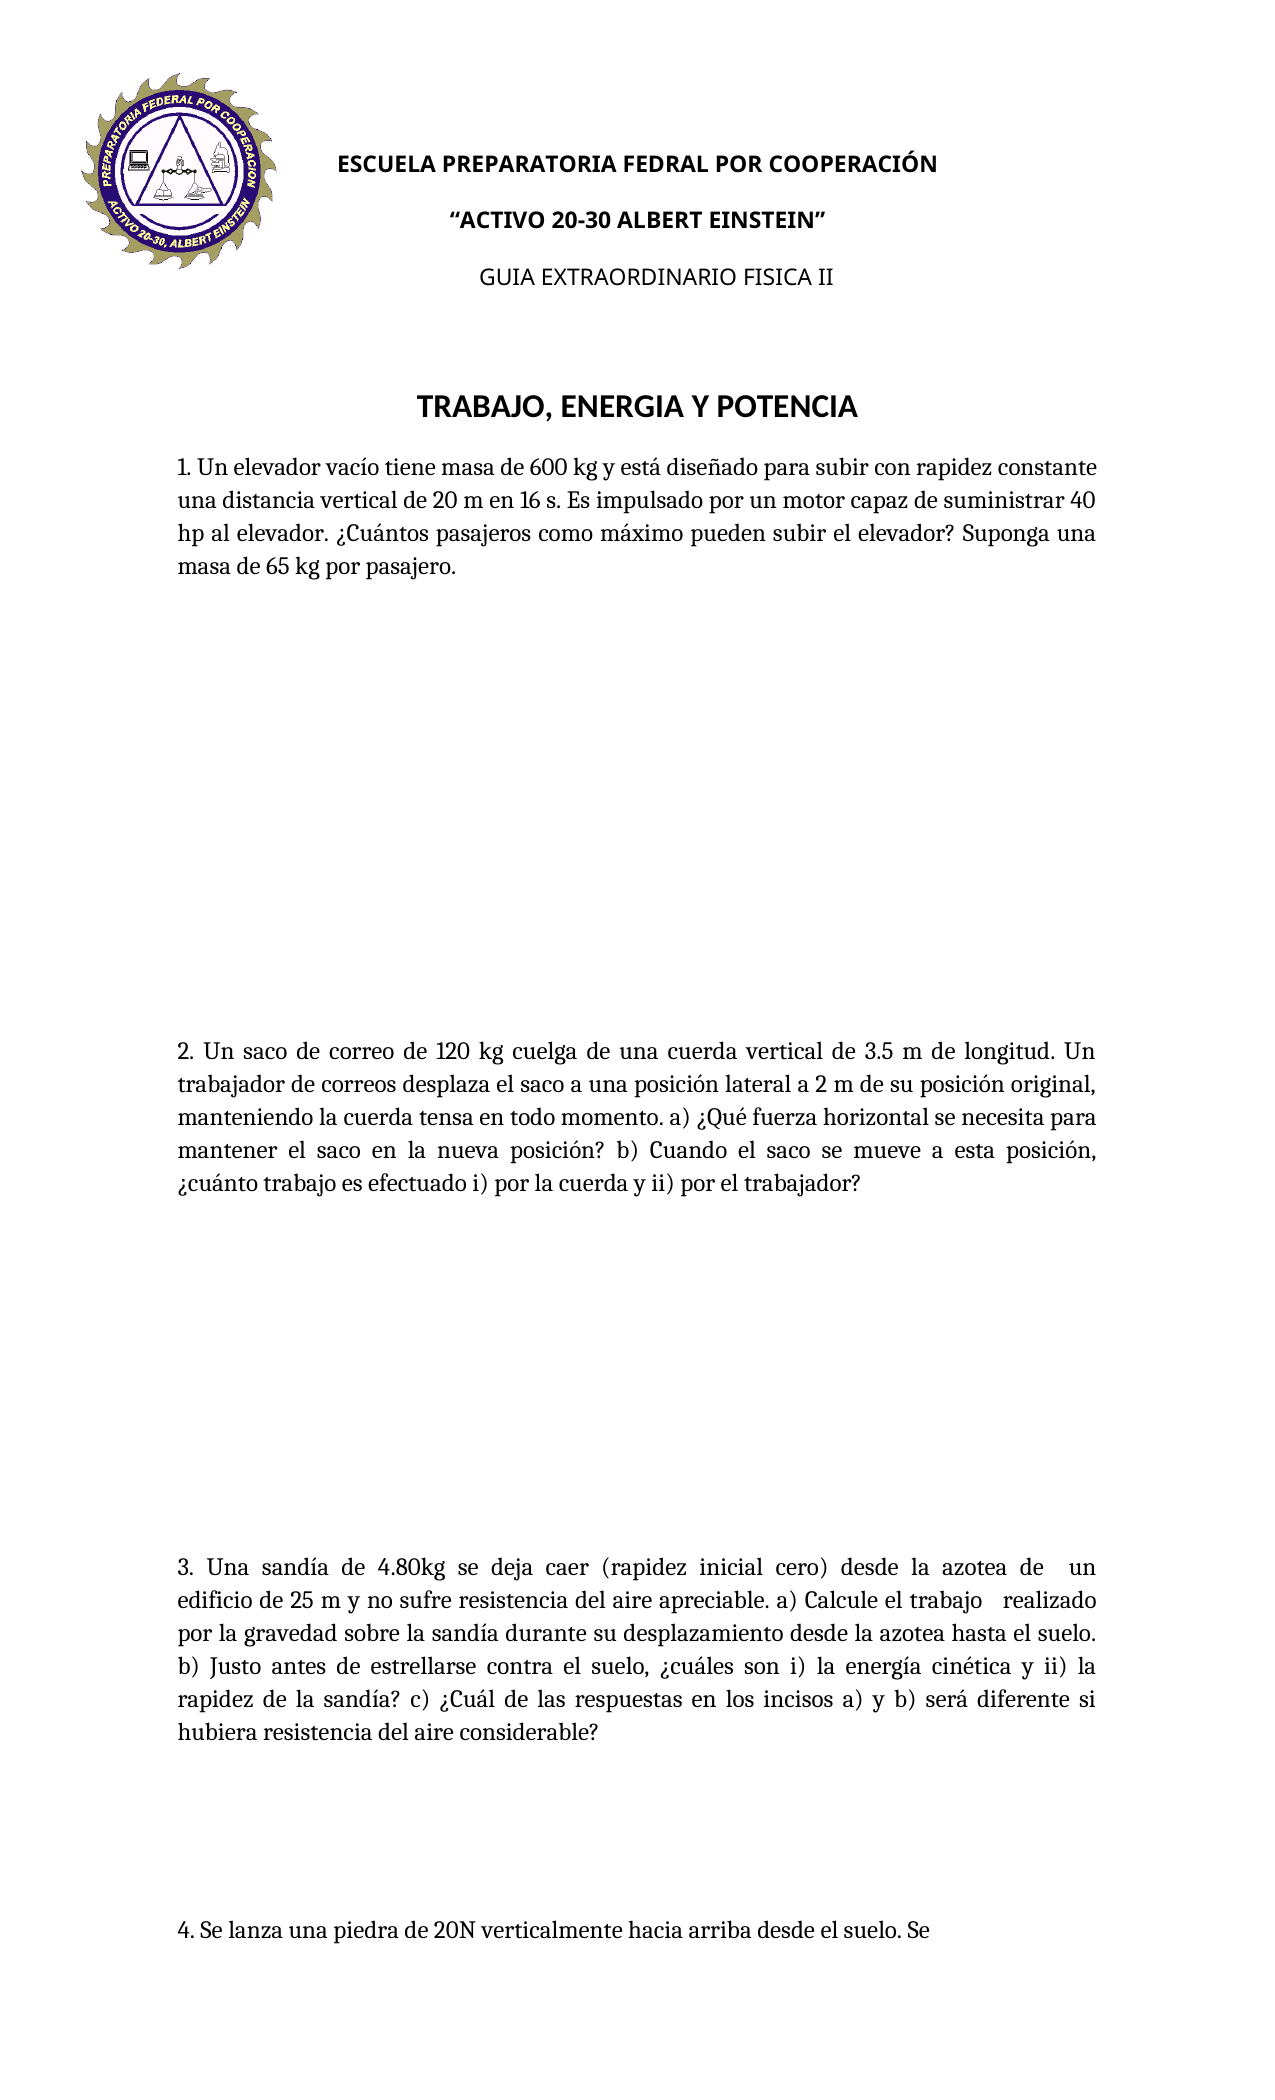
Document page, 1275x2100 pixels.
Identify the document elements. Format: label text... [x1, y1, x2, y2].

text 2. Un saco de correo de 120 kg cuelga de una cuerda vertical de 3.5 m de longitud. Un trabajador de correos desplaza el saco a una posición lateral a 2 m de su posición original, manteniendo la cuerda tensa en todo momento. a) ¿Qué fuerza horizontal se necesita para mantener el saco en la nueva posición? b) Cuando el saco se mueve a esta posición, ¿cuánto trabajo es efectuado i) por la cuerda y ii) por el trabajador? [177, 1037, 1098, 1198]
list GUIA EXTRAORDINARIO FISICA II [215, 261, 1098, 292]
picture [81, 73, 277, 269]
text ESCUELA PREPARATORIA FEDRAL POR COOPERACIÓN [177, 148, 1098, 179]
text TRABAJO, ENERGIA Y POTENCIA [177, 386, 1098, 426]
list 3. Una sandía de 4.80kg se deja caer (rapidez inicial cero) desde la azotea de un edificio de 25 m y no sufre resistencia del aire apreciable. a) Calcule el trabajo realizado por la gravedad sobre la sandía durante su desplazamiento desde la azotea hasta el suelo. b) Justo antes de estrellarse contra el suelo, ¿cuáles son i) la energía cinética y ii) la rapidez de la sandía? c) ¿Cuál de las respuestas en los incisos a) y b) será diferente si hubiera resistencia del aire considerable? [177, 1553, 1098, 1747]
text “ACTIVO 20-30 ALBERT EINSTEIN” [177, 204, 1098, 236]
text 4. Se lanza una piedra de 20N verticalmente hacia arriba desde el suelo. Se [177, 1916, 1098, 1944]
text 1. Un elevador vacío tiene masa de 600 kg y está diseñado para subir con rapidez constante una distancia vertical de 20 m en 16 s. Es impulsado por un motor capaz de suministrar 40 hp al elevador. ¿Cuántos pasajeros como máximo pueden subir el elevador? Suponga una masa de 65 kg por pasajero. [177, 453, 1098, 581]
